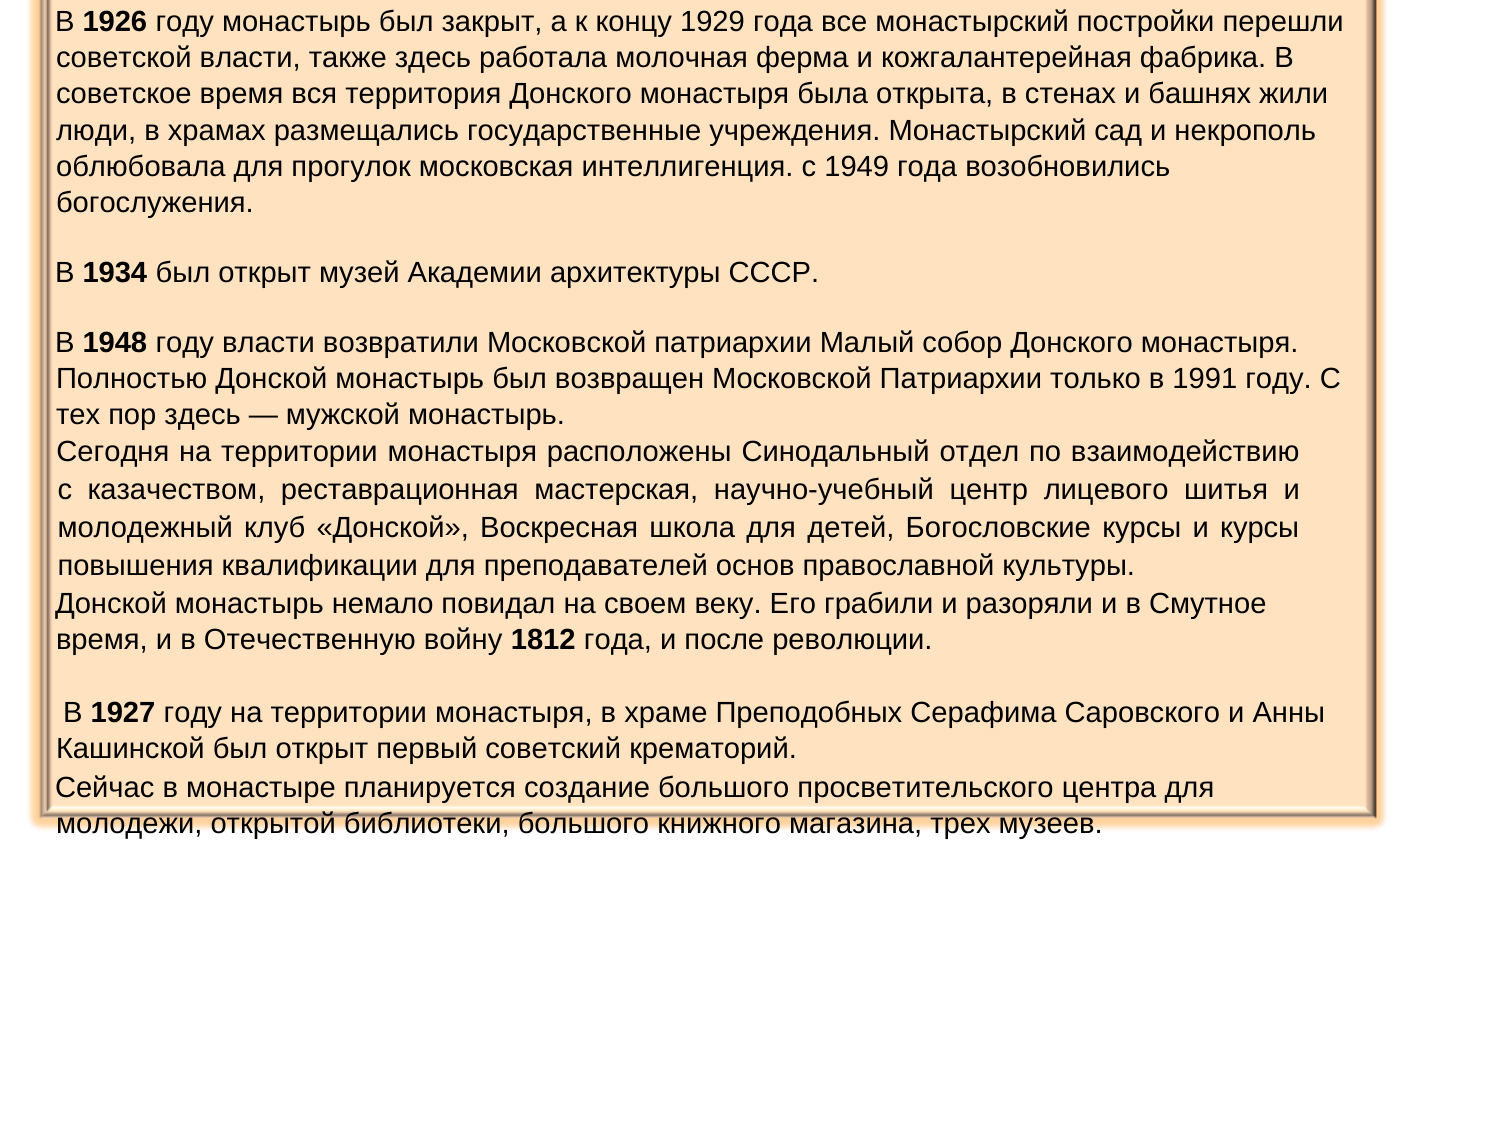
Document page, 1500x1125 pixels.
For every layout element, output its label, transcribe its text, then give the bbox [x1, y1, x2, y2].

text Сегодня на территории монастыря расположены Синодальный отдел по взаимодействию с казачеством, реставрационная мастерская, научно-учебный центр лицевого шитья и молодежный клуб «Донской», Воскресная школа для детей, Богословские курсы и курсы повышения квалификации для преподавателей основ православной культуры. [56, 434, 1301, 581]
text В 1927 году на территории монастыря, в храме Преподобных Серафима Саровского и Анны Кашинской был открыт первый советский крематорий. [55, 695, 1353, 764]
text Донской монастырь немало повидал на своем веку. Его грабили и разоряли и в Смутное время, и в Отечественную войну 1812 года, и после революции. [55, 586, 1353, 655]
text В 1948 году власти возвратили Московской патриархии Малый собор Донского монастыря. Полностью Донской монастырь был возвращен Московской Патриархии только в 1991 году. С тех пор здесь — мужской монастырь. [55, 325, 1353, 431]
text В 1934 был открыт музей Академии архитектуры СССР. [55, 255, 1353, 289]
picture [22, 0, 1394, 837]
text Сейчас в монастыре планируется создание большого просветительского центра для молодежи, открытой библиотеки, большого книжного магазина, трех музеев. [55, 770, 1353, 840]
text В 1926 году монастырь был закрыт, а к концу 1929 года все монастырский постройки перешли советской власти, также здесь работала молочная ферма и кожгалантерейная фабрика. В советское время вся территория Донского монастыря была открыта, в стенах и башнях жили люди, в храмах размещались государственные учреждения. Монастырский сад и некрополь облюбовала для прогулок московская интеллигенция. с 1949 года возобновились богослужения. [55, 4, 1353, 218]
